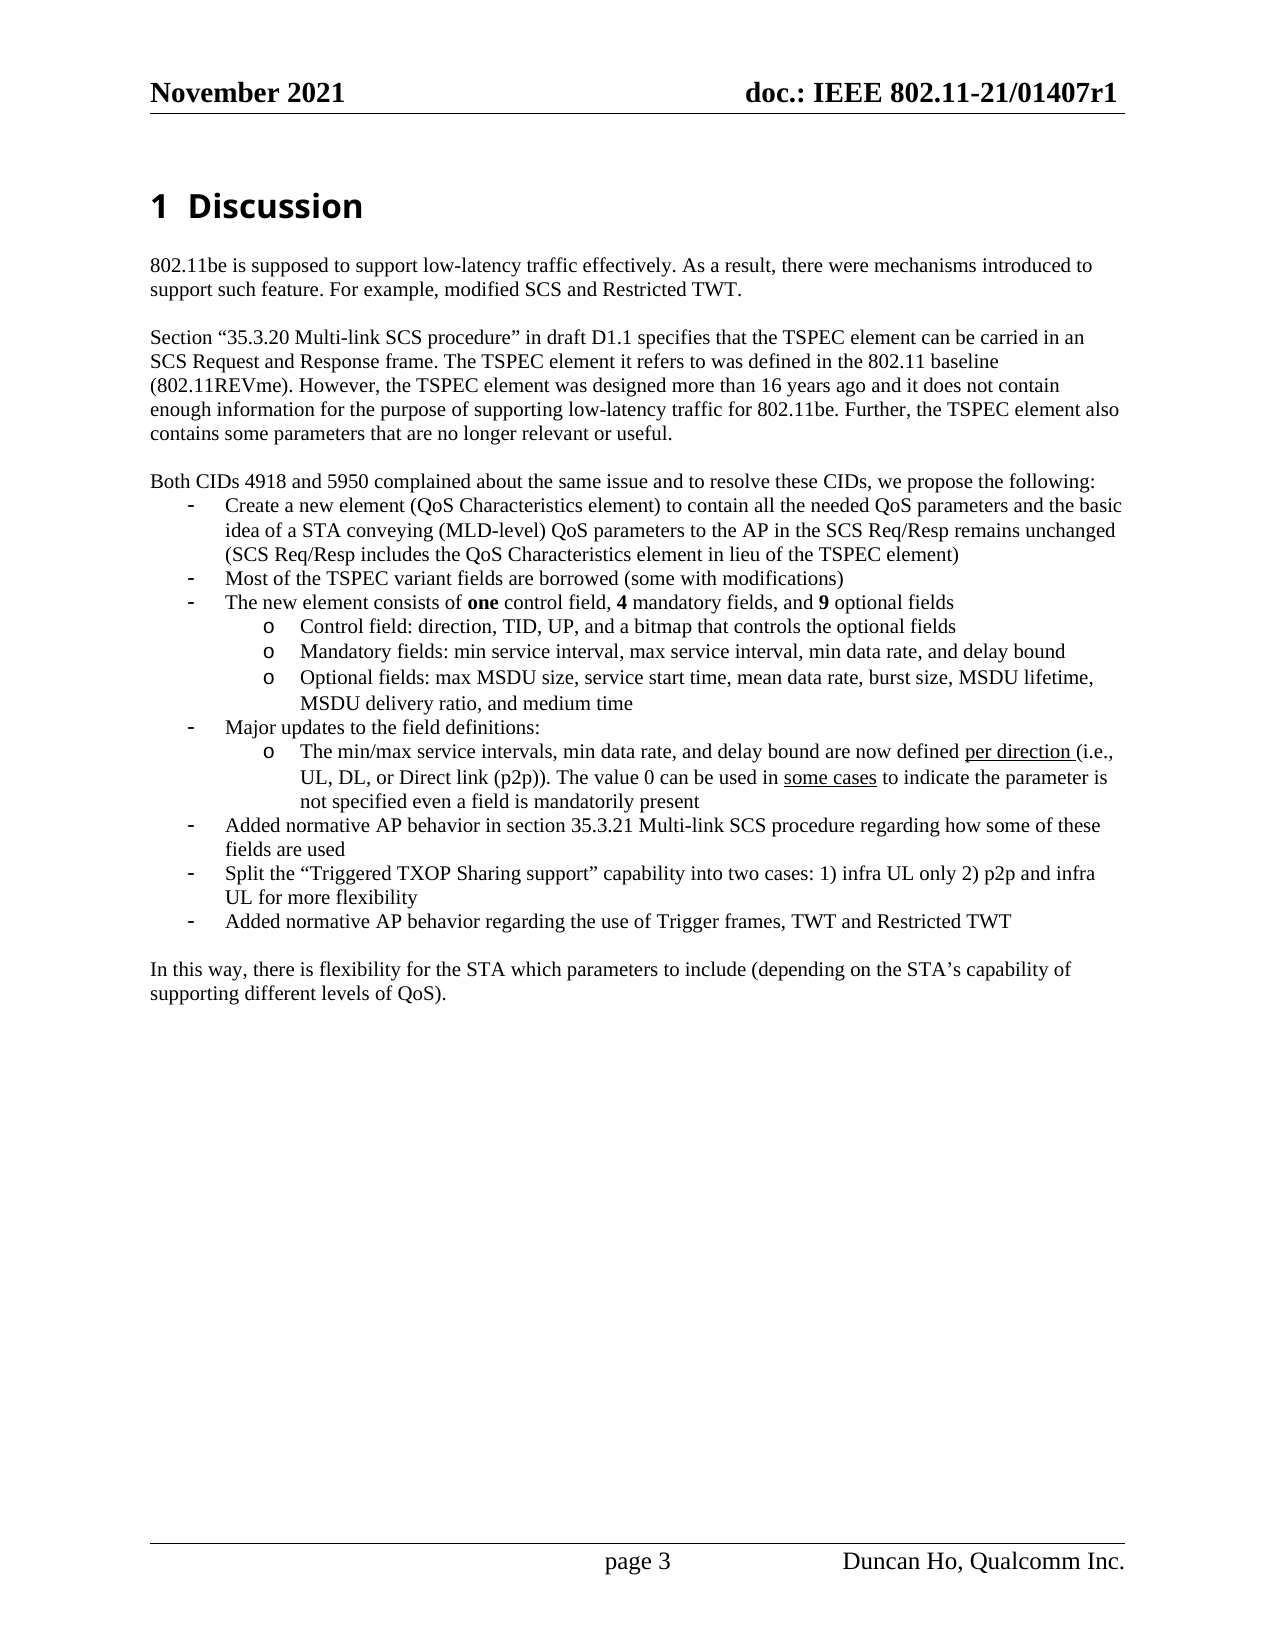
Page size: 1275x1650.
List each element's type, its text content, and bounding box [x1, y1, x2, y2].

subtitle Discussion [150, 183, 1125, 229]
list Optional fields: max MSDU size, service start time, mean data rate, burst size, MSDU lifetime, MSDU delivery ratio, and medium time [262, 665, 1125, 715]
list The min/max service intervals, min data rate, and delay bound are now defined per direction (i.e., UL, DL, or Direct link (p2p)). The value 0 can be used in some cases to indicate the parameter is not specified even a field is mandatorily present [262, 739, 1125, 813]
list Added normative AP behavior regarding the use of Trigger frames, TWT and Restricted TWT [187, 909, 1125, 933]
list Major updates to the field definitions: [187, 715, 1125, 739]
list The new element consists of one control field, 4 mandatory fields, and 9 optional fields [187, 590, 1125, 614]
text In this way, there is flexibility for the STA which parameters to include (depending on the STA’s capability of supporting different levels of QoS). [150, 957, 1125, 1005]
text Section “35.3.20 Multi-link SCS procedure” in draft D1.1 specifies that the TSPEC element can be carried in an SCS Request and Response frame. The TSPEC element it refers to was defined in the 802.11 baseline (802.11REVme). However, the TSPEC element was designed more than 16 years ago and it does not contain enough information for the purpose of supporting low-latency traffic for 802.11be. Further, the TSPEC element also contains some parameters that are no longer relevant or useful. [150, 325, 1125, 445]
list Split the “Triggered TXOP Sharing support” capability into two cases: 1) infra UL only 2) p2p and infra UL for more flexibility [187, 861, 1125, 909]
list Create a new element (QoS Characteristics element) to contain all the needed QoS parameters and the basic idea of a STA conveying (MLD-level) QoS parameters to the AP in the SCS Req/Resp remains unchanged (SCS Req/Resp includes the QoS Characteristics element in lieu of the TSPEC element) [187, 493, 1125, 566]
list Mandatory fields: min service interval, max service interval, min data rate, and delay bound [262, 639, 1125, 665]
text Both CIDs 4918 and 5950 complained about the same issue and to resolve these CIDs, we propose the following: [150, 469, 1125, 493]
text 802.11be is supposed to support low-latency traffic effectively. As a result, there were mechanisms introduced to support such feature. For example, modified SCS and Restricted TWT. [150, 253, 1125, 301]
list Most of the TSPEC variant fields are borrowed (some with modifications) [187, 566, 1125, 590]
list Control field: direction, TID, UP, and a bitmap that controls the optional fields [262, 614, 1125, 639]
list Added normative AP behavior in section 35.3.21 Multi-link SCS procedure regarding how some of these fields are used [187, 813, 1125, 861]
